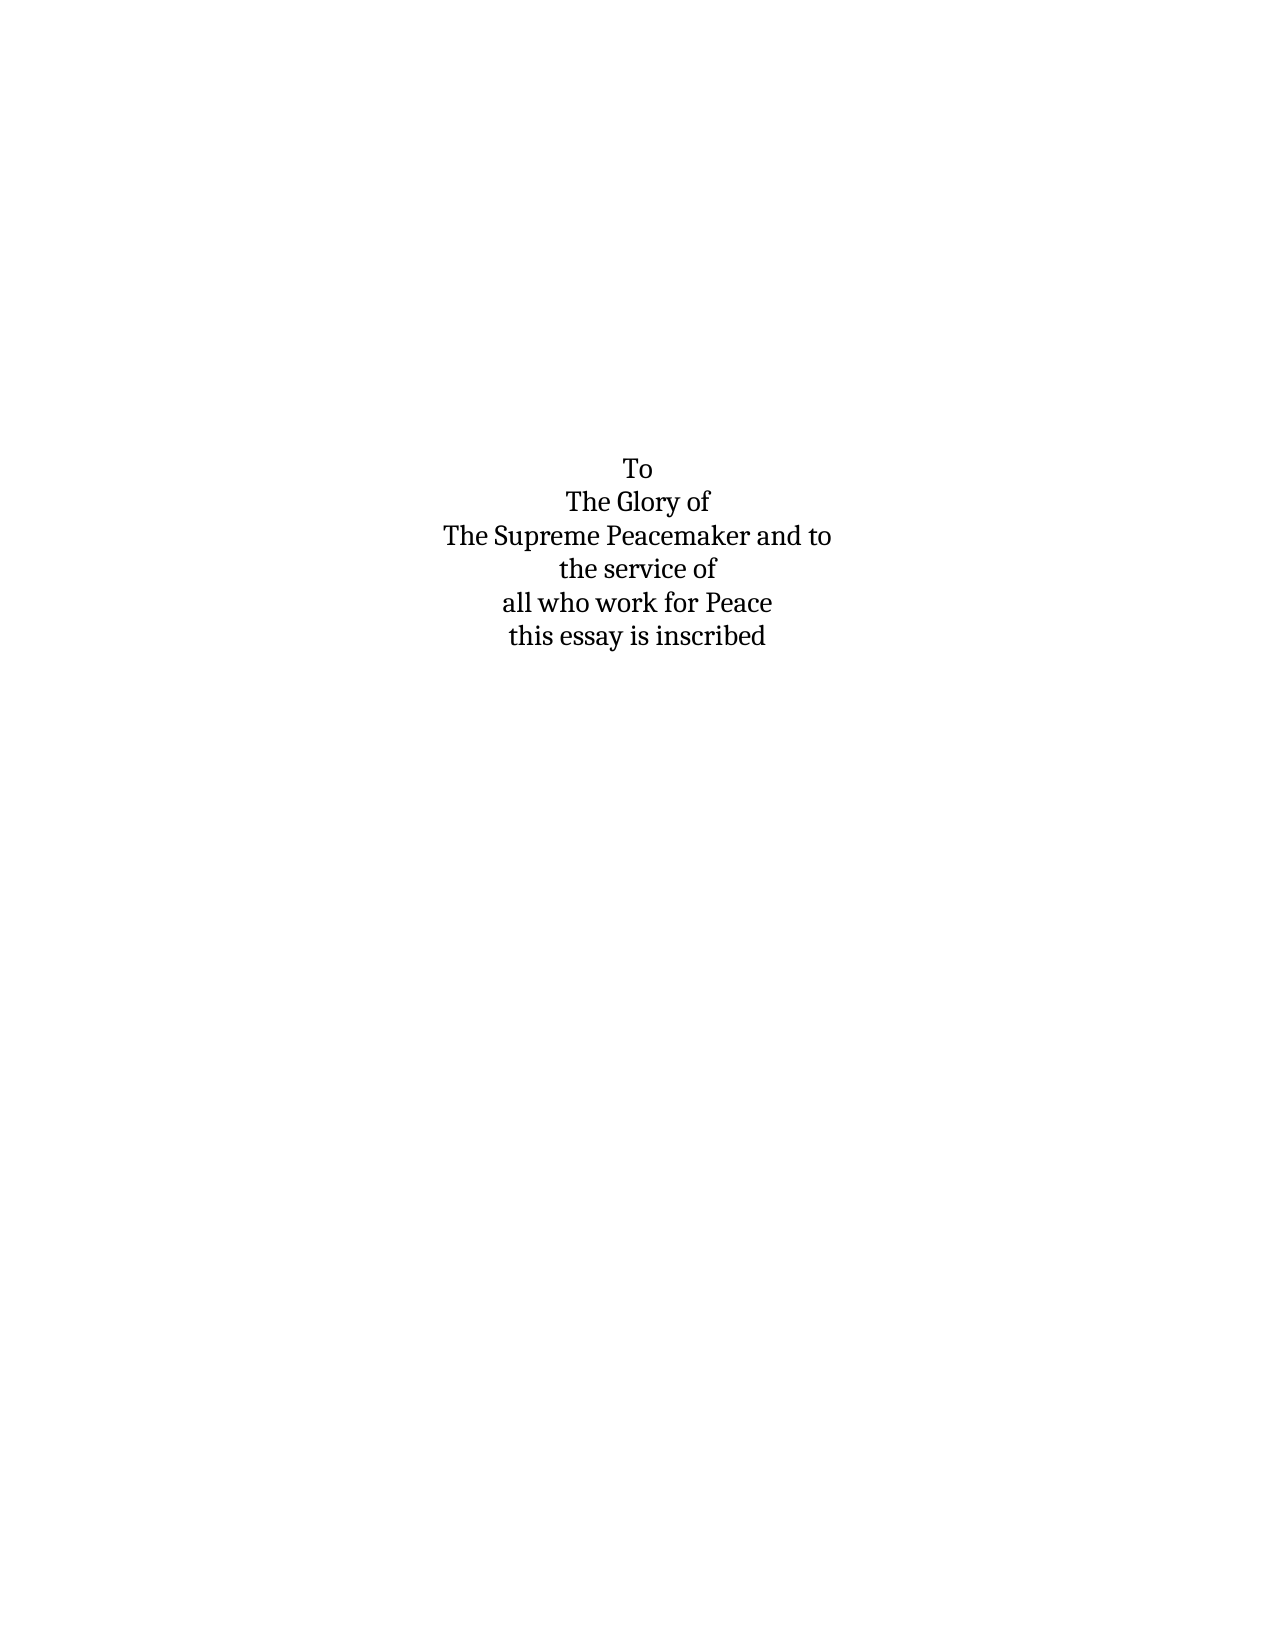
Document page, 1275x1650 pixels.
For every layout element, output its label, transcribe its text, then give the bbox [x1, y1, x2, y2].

text the service of [112, 552, 1162, 586]
text all who work for Peace [112, 586, 1162, 619]
text this essay is inscribed [112, 619, 1162, 653]
text The Glory of [112, 485, 1162, 519]
text The Supreme Peacemaker and to [112, 519, 1162, 552]
text To [112, 452, 1162, 485]
